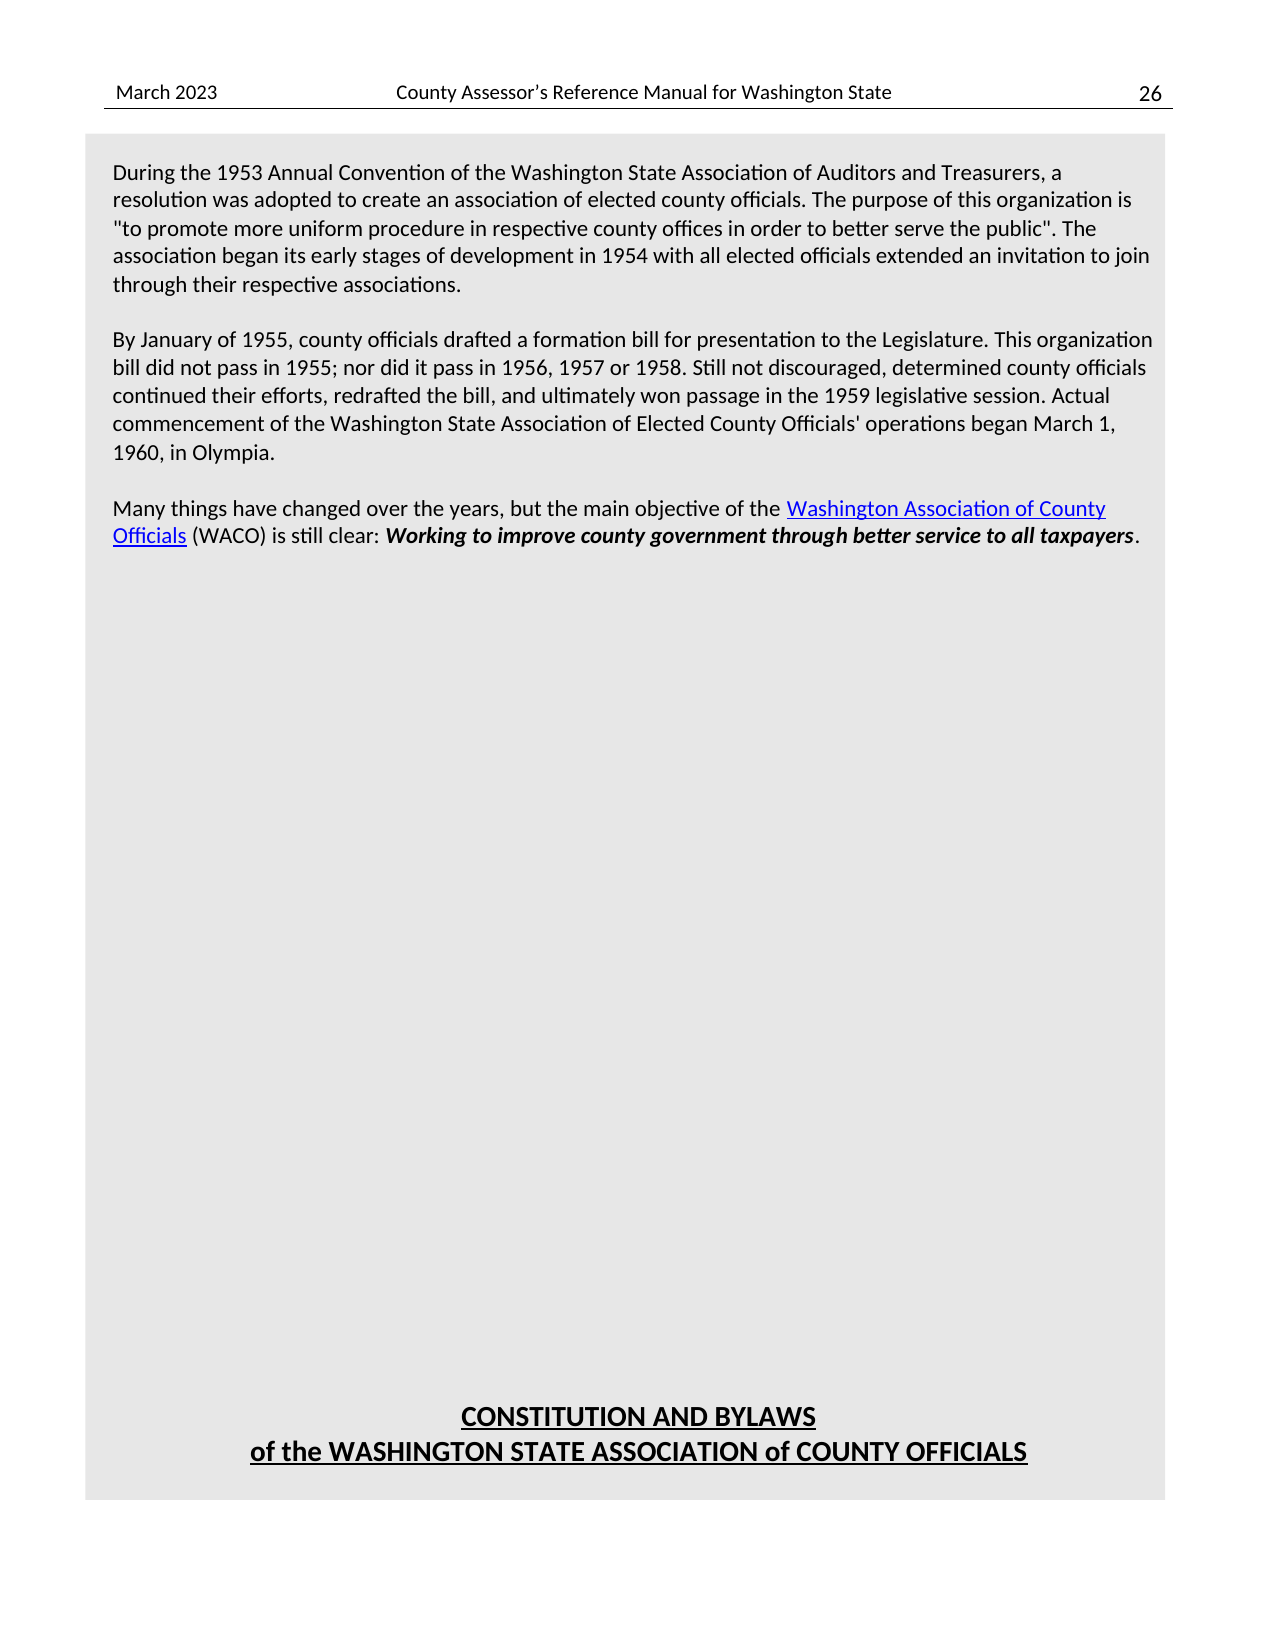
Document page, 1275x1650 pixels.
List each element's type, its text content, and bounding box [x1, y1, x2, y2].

text During the 1953 Annual Convention of the Washington State Association of Auditors and Treasurers, a resolution was adopted to create an association of elected county officials. The purpose of this organization is "to promote more uniform procedure in respective county offices in order to better serve the public". The association began its early stages of development in 1954 with all elected officials extended an invitation to join through their respective associations. [113, 158, 1155, 298]
text CONSTITUTION AND BYLAWS [123, 1398, 1154, 1433]
text Many things have changed over the years, but the main objective of the Washington Association of County Officials (WACO) is still clear: Working to improve county government through better service to all taxpayers. [112, 494, 1144, 549]
text By January of 1955, county officials drafted a formation bill for presentation to the Legislature. This organization bill did not pass in 1955; nor did it pass in 1956, 1957 or 1958. Still not discouraged, determined county officials continued their efforts, redrafted the bill, and ultimately won passage in the 1959 legislative session. Actual commencement of the Washington State Association of Elected County Officials' operations began March 1, 1960, in Olympia. [112, 326, 1158, 466]
text of the WASHINGTON STATE ASSOCIATION of COUNTY OFFICIALS [123, 1433, 1154, 1468]
